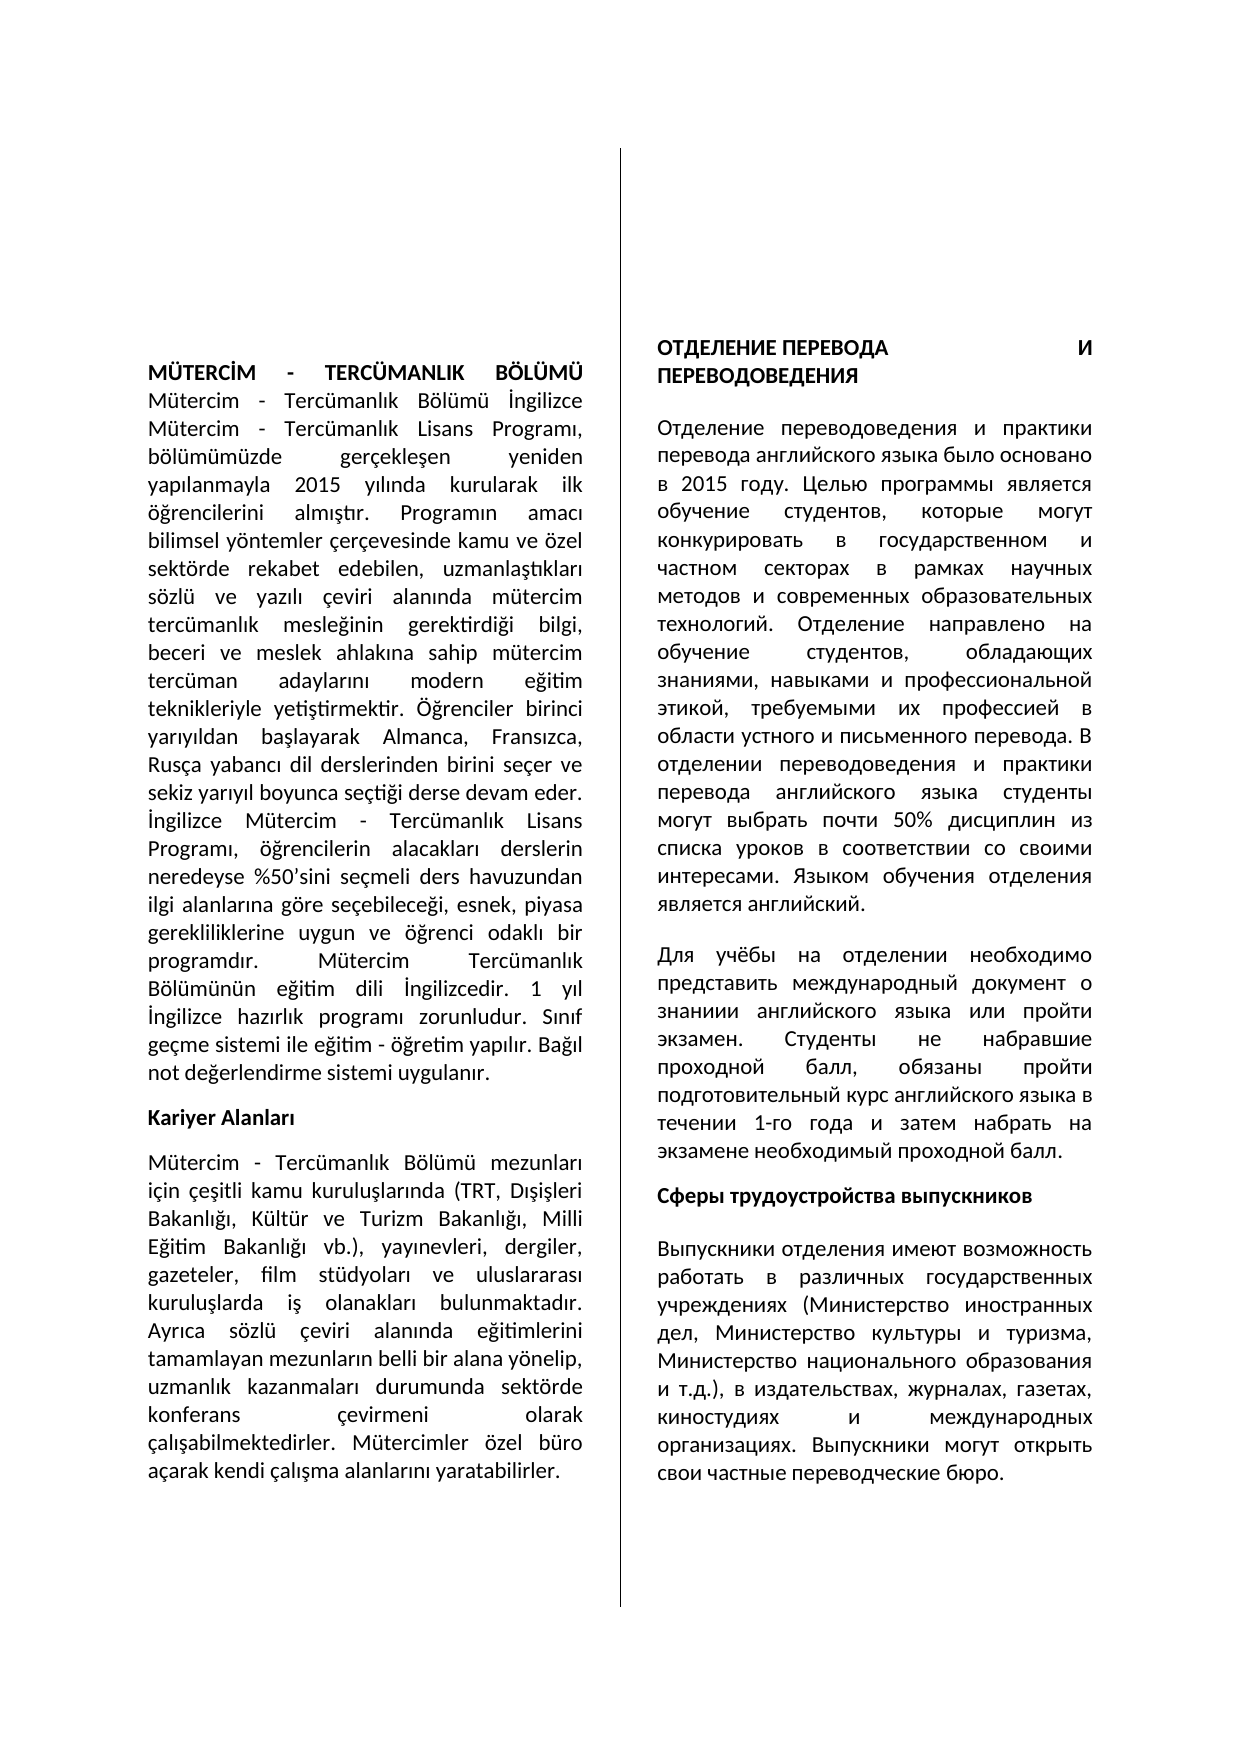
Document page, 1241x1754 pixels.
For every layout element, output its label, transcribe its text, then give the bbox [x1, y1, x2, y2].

text Mütercim - Tercümanlık Bölümü mezunları için çeşitli kamu kuruluşlarında (TRT, Dışişleri Bakanlığı, Kültür ve Turizm Bakanlığı, Milli Eğitim Bakanlığı vb.), yayınevleri, dergiler, gazeteler, film stüdyoları ve uluslararası kuruluşlarda iş olanakları bulunmaktadır. Ayrıca sözlü çeviri alanında eğitimlerini tamamlayan mezunların belli bir alana yönelip, uzmanlık kazanmaları durumunda sektörde konferans çevirmeni olarak çalışabilmektedirler. Mütercimler özel büro açarak kendi çalışma alanlarını yaratabilirler. [148, 1148, 583, 1484]
subtitle ОТДЕЛЕНИЕ ПЕРЕВОДА И ПЕРЕВОДОВЕДЕНИЯ [657, 333, 1093, 389]
text MÜTERCİM - TERCÜMANLIK BÖLÜMÜ Mütercim - Tercümanlık Bölümü İngilizce Mütercim - Tercümanlık Lisans Programı, bölümümüzde gerçekleşen yeniden yapılanmayla 2015 yılında kurularak ilk öğrencilerini almıştır. Programın amacı bilimsel yöntemler çerçevesinde kamu ve özel sektörde rekabet edebilen, uzmanlaştıkları sözlü ve yazılı çeviri alanında mütercim tercümanlık mesleğinin gerektirdiği bilgi, beceri ve meslek ahlakına sahip mütercim tercüman adaylarını modern eğitim teknikleriyle yetiştirmektir. Öğrenciler birinci yarıyıldan başlayarak Almanca, Fransızca, Rusça yabancı dil derslerinden birini seçer ve sekiz yarıyıl boyunca seçtiği derse devam eder. İngilizce Mütercim - Tercümanlık Lisans Programı, öğrencilerin alacakları derslerin neredeyse %50’sini seçmeli ders havuzundan ilgi alanlarına göre seçebileceği, esnek, piyasa gerekliliklerine uygun ve öğrenci odaklı bir programdır. Mütercim Tercümanlık Bölümünün eğitim dili İngilizcedir. 1 yıl İngilizce hazırlık programı zorunludur. Sınıf geçme sistemi ile eğitim - öğretim yapılır. Bağıl not değerlendirme sistemi uygulanır. [148, 358, 583, 1087]
text Kariyer Alanları [148, 1103, 583, 1131]
subtitle Сферы трудоустройства выпускников [657, 1181, 1093, 1209]
subtitle Отделение переводоведения и практики перевода английского языка было основано в 2015 году. Целью программы является обучение студентов, которые могут конкурировать в государственном и частном секторах в рамках научных методов и современных образовательных технологий. Отделение направленo на обучение студентов, обладающих знаниями, навыками и профессиональной этикой, требуемыми их профессией в области устного и письменного перевода. В oтделении переводоведения и практики перевода английского языка студенты могут выбрать почти 50% дисциплин из списка уроков в соответствии со своими интересами. Языком обучения отделения является английский. [657, 413, 1093, 917]
text Для учёбы на отделении необходимо представить международный документ о знаниии английского языка или пройти экзамен. Студенты не набравшие проходной балл, обязаны пройти подготовительный курс английского языка в течении 1-го года и затем набрать на экзамене необходимый проходной балл. [657, 940, 1093, 1164]
subtitle Выпускники отделения имеют возможность работать в различных государственных учреждениях (Министерство иностранных дел, Министерство культуры и туризма, Министерство национального образования и т.д.), в издательствах, журналах, газетах, киностудиях и международных организациях. Выпускники могут открыть свои частные переводческие бюро. [657, 1234, 1093, 1486]
